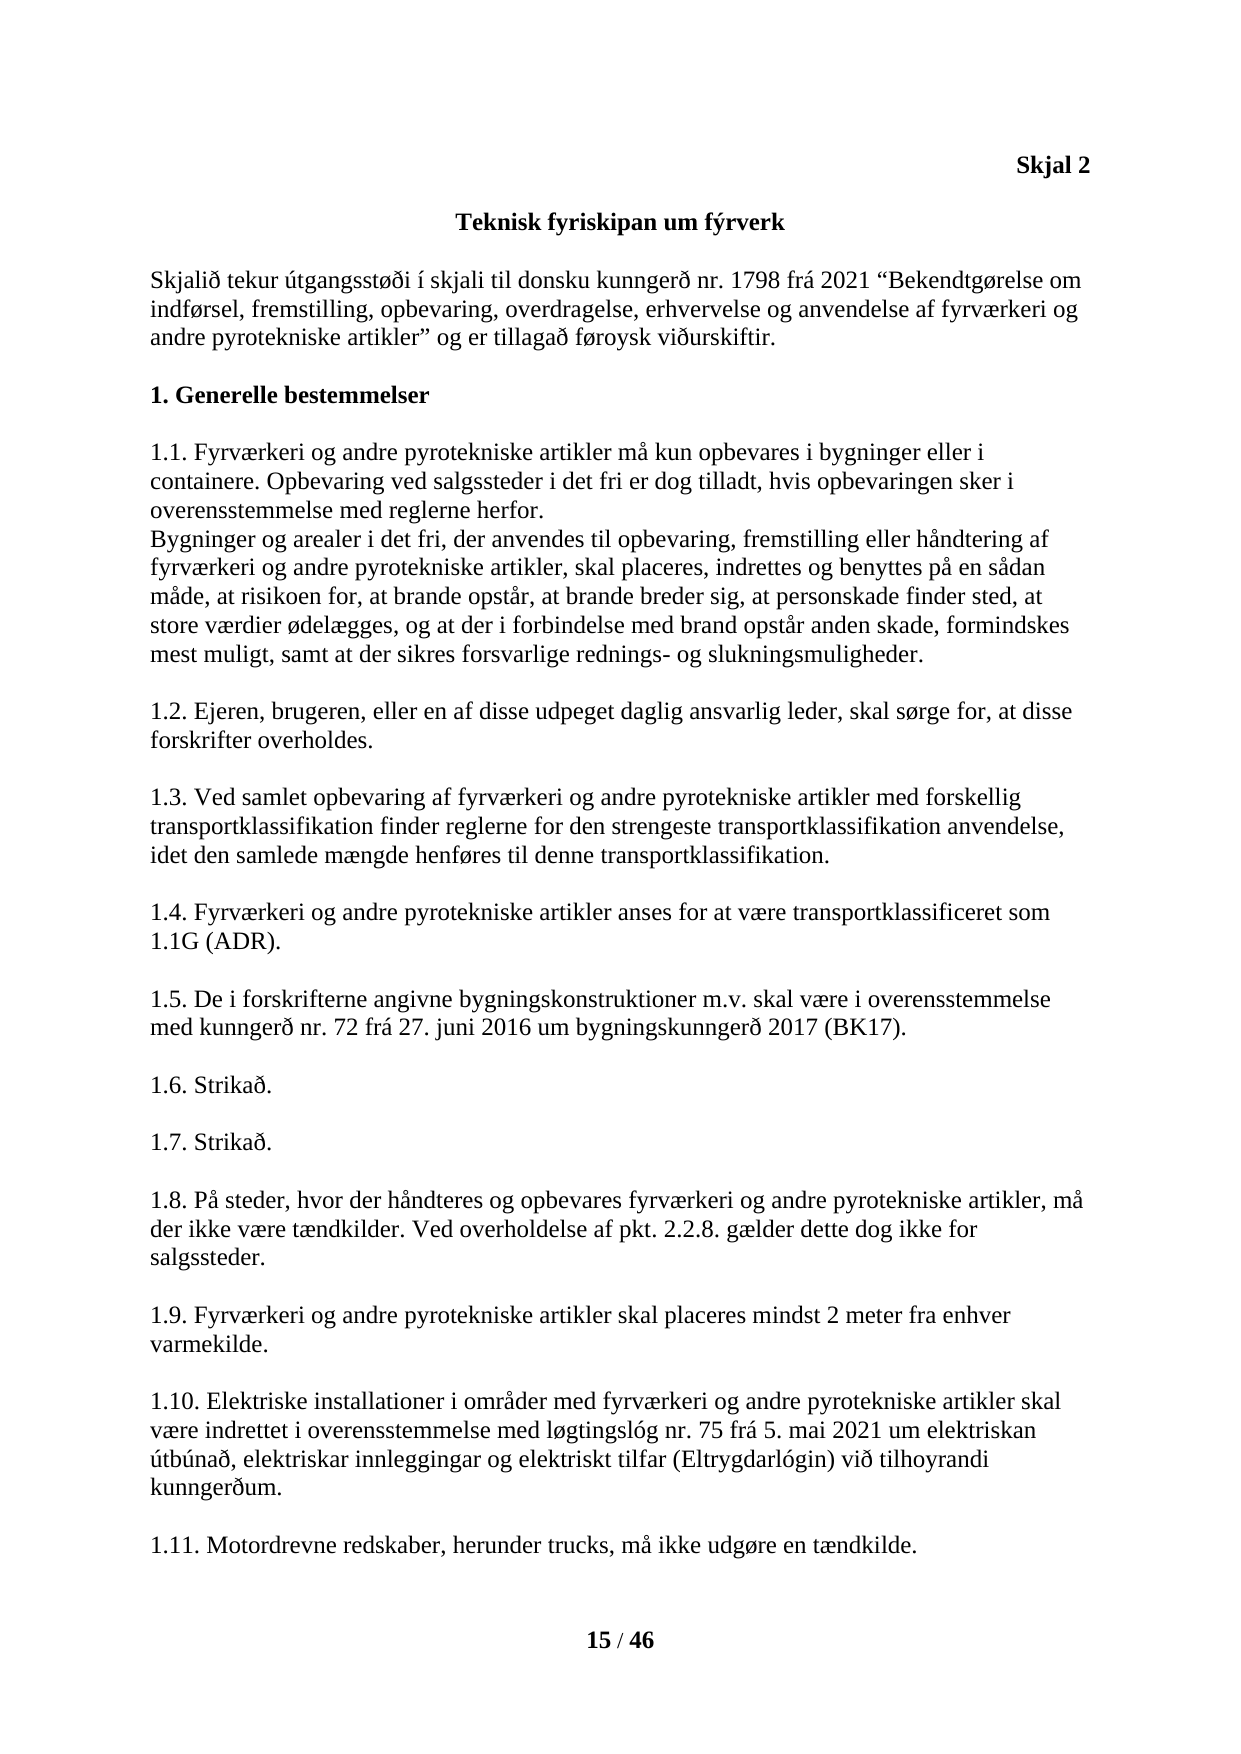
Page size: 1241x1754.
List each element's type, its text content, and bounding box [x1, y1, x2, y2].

text 1.8. På steder, hvor der håndteres og opbevares fyrværkeri og andre pyrotekniske artikler, må der ikke være tændkilder. Ved overholdelse af pkt. 2.2.8. gælder dette dog ikke for salgssteder. [150, 1185, 1090, 1271]
text 1.9. Fyrværkeri og andre pyrotekniske artikler skal placeres mindst 2 meter fra enhver varmekilde. [150, 1300, 1090, 1357]
text Skjalið tekur útgangsstøði í skjali til donsku kunngerð nr. 1798 frá 2021 “Bekendtgørelse om indførsel, fremstilling, opbevaring, overdragelse, erhvervelse og anvendelse af fyrværkeri og andre pyrotekniske artikler” og er tillagað føroysk viðurskiftir. [150, 265, 1090, 351]
text 1.1. Fyrværkeri og andre pyrotekniske artikler må kun opbevares i bygninger eller i containere. Opbevaring ved salgssteder i det fri er dog tilladt, hvis opbevaringen sker i overensstemmelse med reglerne herfor. [150, 437, 1090, 524]
text 1.7. Strikað. [150, 1127, 1090, 1156]
text 1. Generelle bestemmelser [150, 380, 1090, 409]
text Skjal 2 [150, 150, 1090, 179]
text Teknisk fyriskipan um fýrverk [150, 207, 1090, 236]
text 1.4. Fyrværkeri og andre pyrotekniske artikler anses for at være transportklassificeret som 1.1G (ADR). [150, 897, 1090, 955]
text 1.10. Elektriske installationer i områder med fyrværkeri og andre pyrotekniske artikler skal være indrettet i overensstemmelse med løgtingslóg nr. 75 frá 5. mai 2021 um elektriskan útbúnað, elektriskar innleggingar og elektriskt tilfar (Eltrygdarlógin) við tilhoyrandi kunngerðum. [150, 1386, 1090, 1501]
text 1.2. Ejeren, brugeren, eller en af disse udpeget daglig ansvarlig leder, skal sørge for, at disse forskrifter overholdes. [150, 696, 1090, 754]
text 1.11. Motordrevne redskaber, herunder trucks, må ikke udgøre en tændkilde. [150, 1530, 1090, 1559]
text 1.6. Strikað. [150, 1070, 1090, 1099]
text 1.5. De i forskrifterne angivne bygningskonstruktioner m.v. skal være i overensstemmelse med kunngerð nr. 72 frá 27. juni 2016 um bygningskunngerð 2017 (BK17). [150, 984, 1090, 1041]
text Bygninger og arealer i det fri, der anvendes til opbevaring, fremstilling eller håndtering af fyrværkeri og andre pyrotekniske artikler, skal placeres, indrettes og benyttes på en sådan måde, at risikoen for, at brande opstår, at brande breder sig, at personskade finder sted, at store værdier ødelægges, og at der i forbindelse med brand opstår anden skade, formindskes mest muligt, samt at der sikres forsvarlige rednings- og slukningsmuligheder. [150, 524, 1090, 667]
text 1.3. Ved samlet opbevaring af fyrværkeri og andre pyrotekniske artikler med forskellig transportklassifikation finder reglerne for den strengeste transportklassifikation anvendelse, idet den samlede mængde henføres til denne transportklassifikation. [150, 782, 1090, 869]
